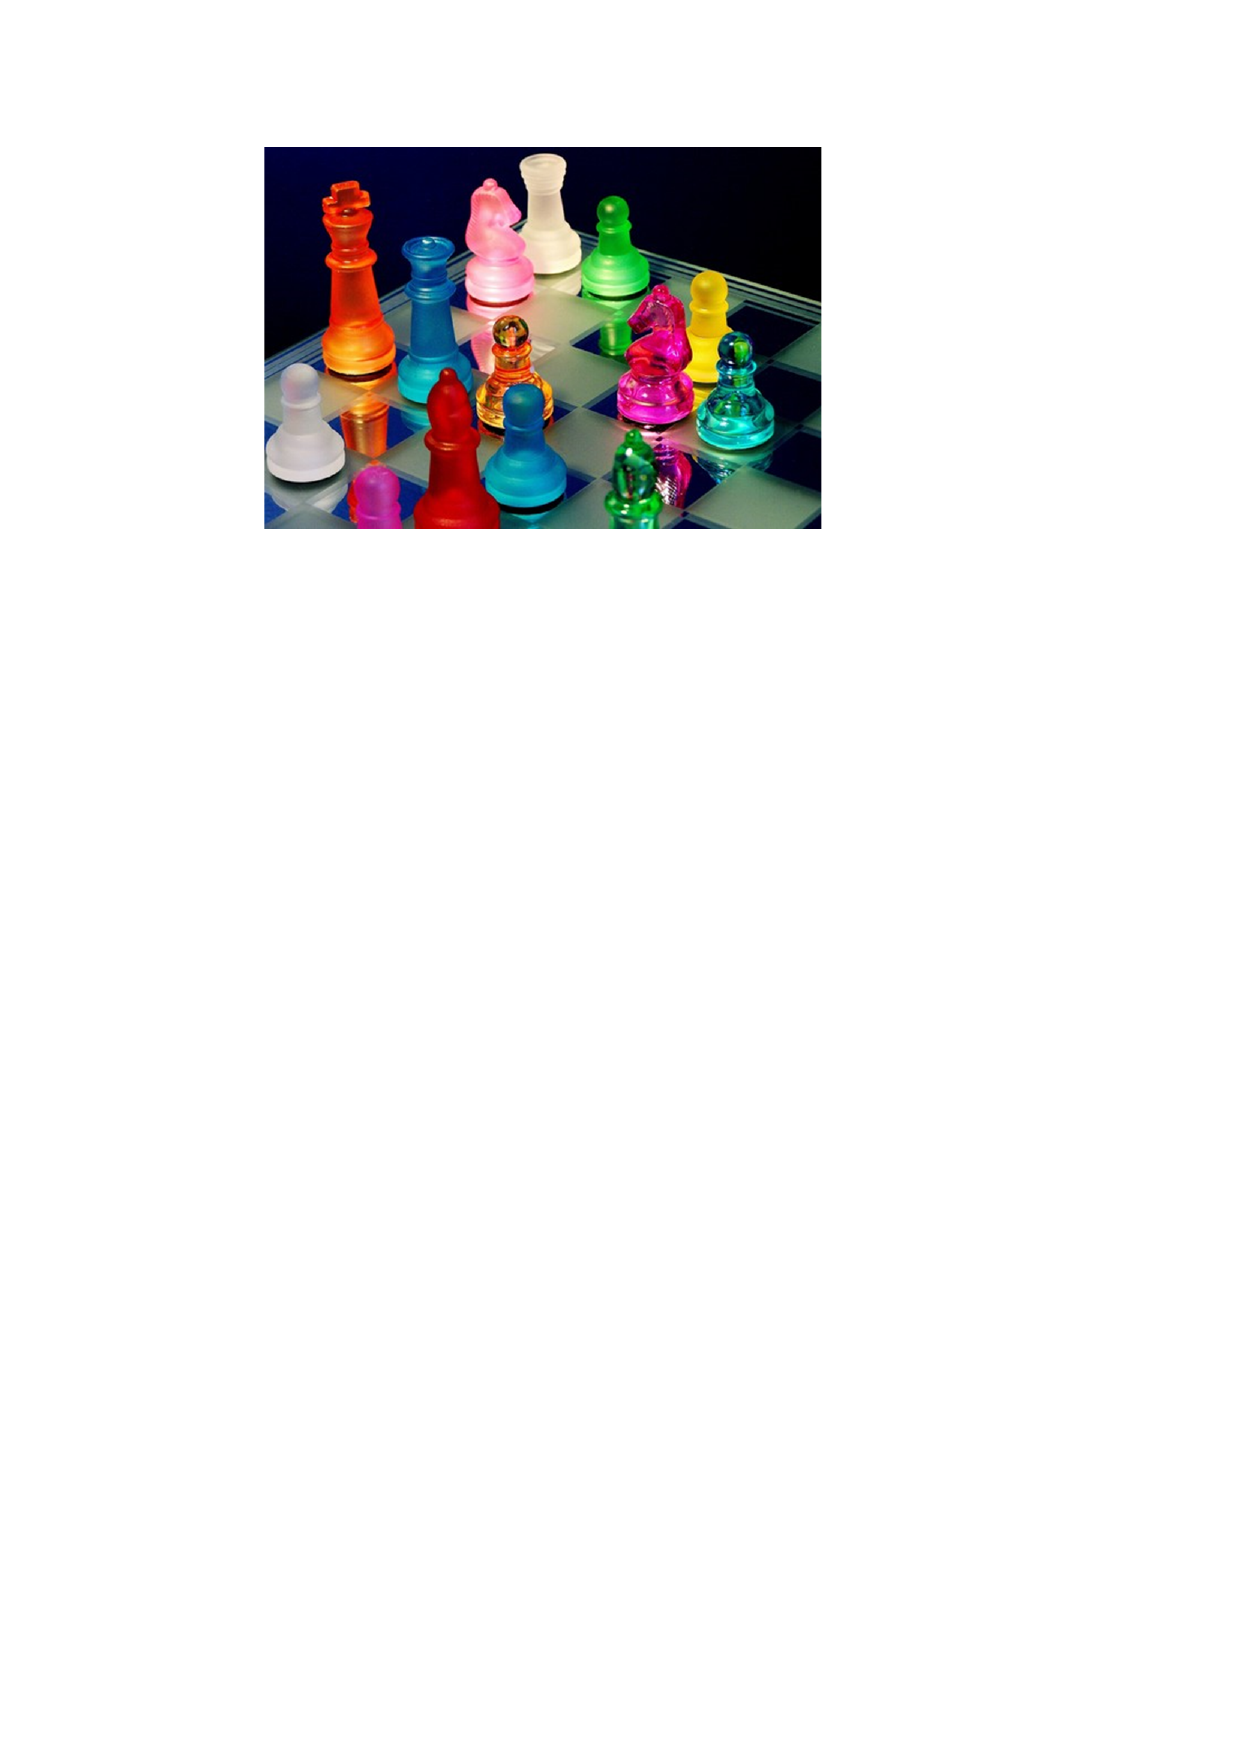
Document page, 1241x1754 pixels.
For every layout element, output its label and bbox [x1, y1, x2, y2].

picture [264, 147, 822, 529]
